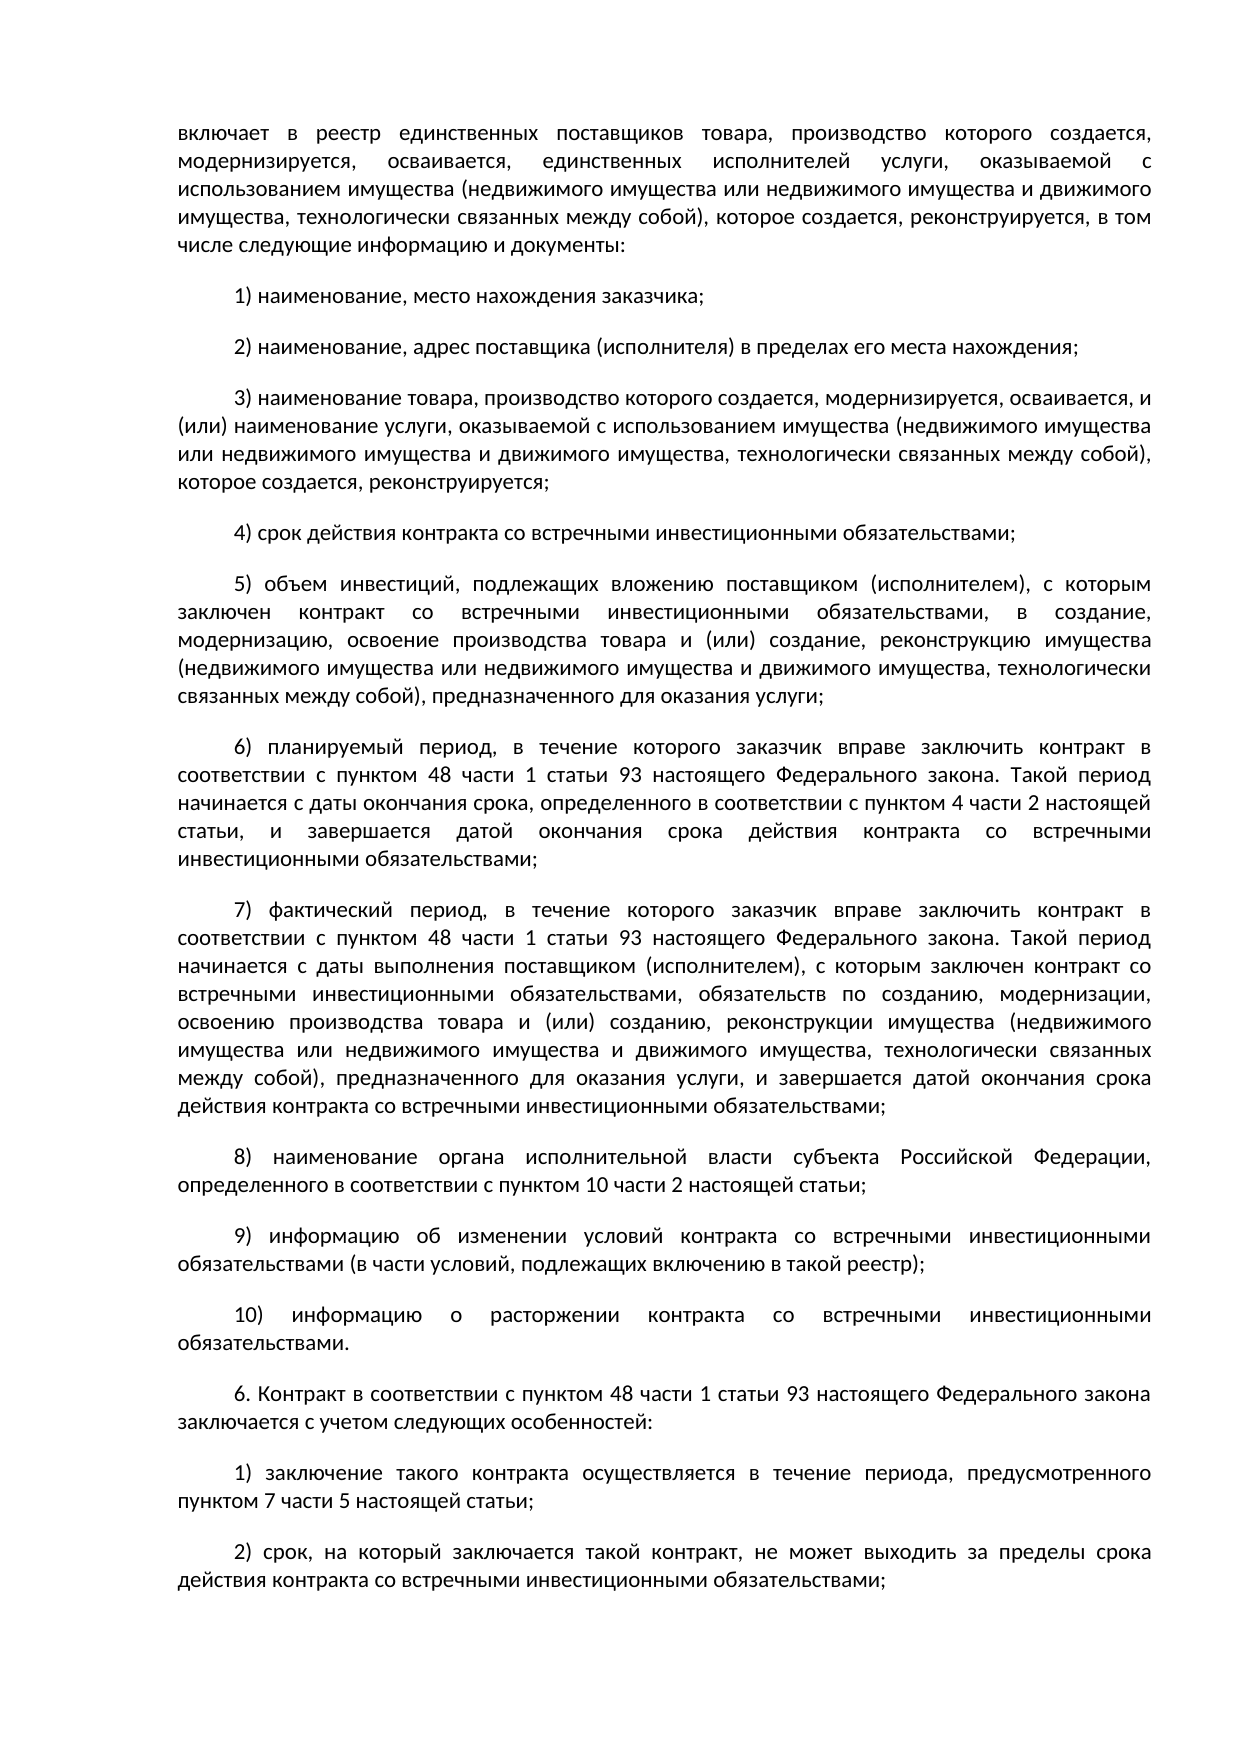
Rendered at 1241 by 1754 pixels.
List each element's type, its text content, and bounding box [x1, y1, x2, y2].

text 5) объем инвестиций, подлежащих вложению поставщиком (исполнителем), с которым заключен контракт со встречными инвестиционными обязательствами, в создание, модернизацию, освоение производства товара и (или) создание, реконструкцию имущества (недвижимого имущества или недвижимого имущества и движимого имущества, технологически связанных между собой), предназначенного для оказания услуги; [177, 569, 1152, 709]
text 9) информацию об изменении условий контракта со встречными инвестиционными обязательствами (в части условий, подлежащих включению в такой реестр); [177, 1221, 1152, 1277]
text 1) наименование, место нахождения заказчика; [177, 281, 1152, 309]
text 6) планируемый период, в течение которого заказчик вправе заключить контракт в соответствии с пунктом 48 части 1 статьи 93 настоящего Федерального закона. Такой период начинается с даты окончания срока, определенного в соответствии с пунктом 4 части 2 настоящей статьи, и завершается датой окончания срока действия контракта со встречными инвестиционными обязательствами; [177, 732, 1152, 872]
text 10) информацию о расторжении контракта со встречными инвестиционными обязательствами. [177, 1300, 1152, 1356]
text 4) срок действия контракта со встречными инвестиционными обязательствами; [177, 518, 1152, 546]
text 3) наименование товара, производство которого создается, модернизируется, осваивается, и (или) наименование услуги, оказываемой с использованием имущества (недвижимого имущества или недвижимого имущества и движимого имущества, технологически связанных между собой), которое создается, реконструируется; [177, 383, 1152, 495]
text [177, 118, 1152, 258]
text 6. Контракт в соответствии с пунктом 48 части 1 статьи 93 настоящего Федерального закона заключается с учетом следующих особенностей: [177, 1379, 1152, 1435]
text 7) фактический период, в течение которого заказчик вправе заключить контракт в соответствии с пунктом 48 части 1 статьи 93 настоящего Федерального закона. Такой период начинается с даты выполнения поставщиком (исполнителем), с которым заключен контракт со встречными инвестиционными обязательствами, обязательств по созданию, модернизации, освоению производства товара и (или) созданию, реконструкции имущества (недвижимого имущества или недвижимого имущества и движимого имущества, технологически связанных между собой), предназначенного для оказания услуги, и завершается датой окончания срока действия контракта со встречными инвестиционными обязательствами; [177, 895, 1152, 1119]
text 2) срок, на который заключается такой контракт, не может выходить за пределы срока действия контракта со встречными инвестиционными обязательствами; [177, 1537, 1152, 1593]
text 1) заключение такого контракта осуществляется в течение периода, предусмотренного пунктом 7 части 5 настоящей статьи; [177, 1458, 1152, 1514]
text 8) наименование органа исполнительной власти субъекта Российской Федерации, определенного в соответствии с пунктом 10 части 2 настоящей статьи; [177, 1142, 1152, 1198]
text 2) наименование, адрес поставщика (исполнителя) в пределах его места нахождения; [177, 332, 1152, 360]
